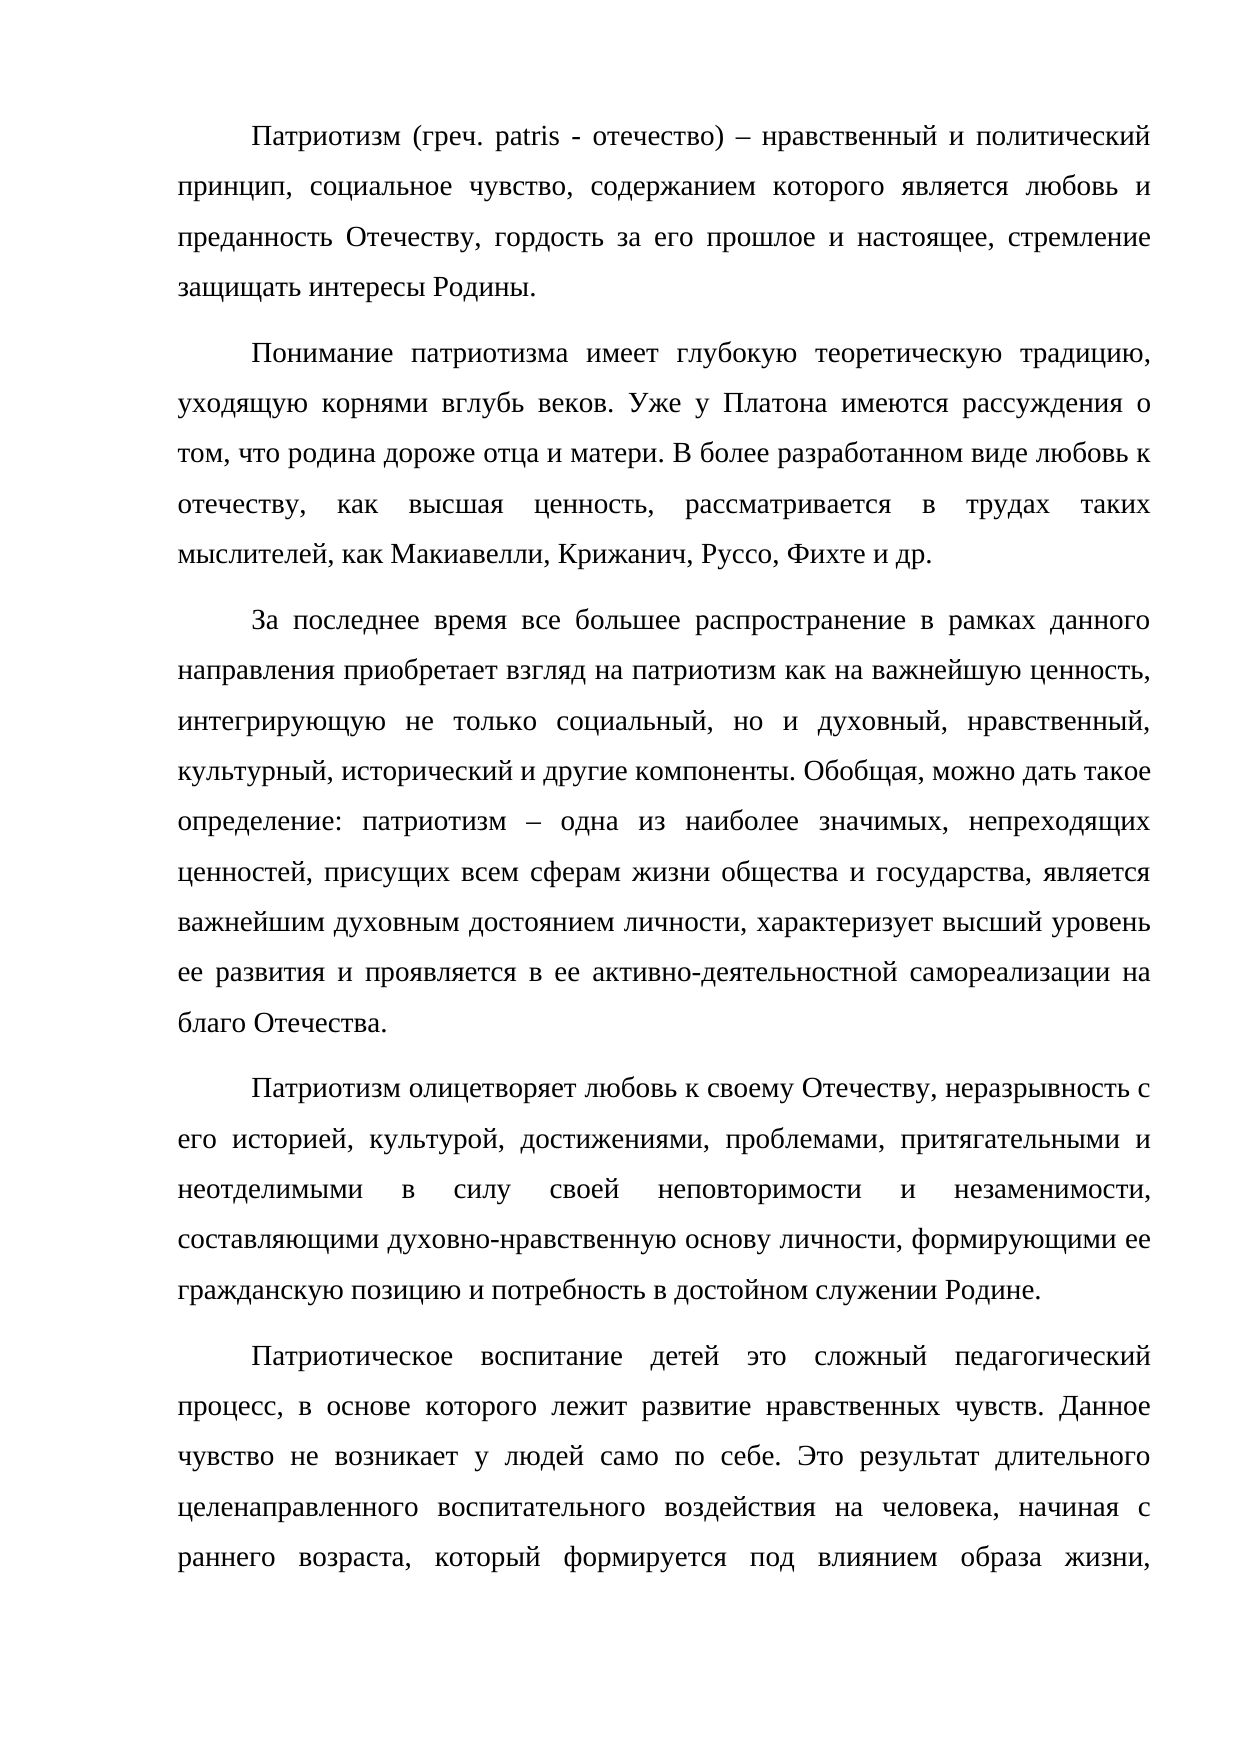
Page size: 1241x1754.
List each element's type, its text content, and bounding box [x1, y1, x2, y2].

text Патриотизм (греч. patris - отечество) – нравственный и политический принцип, социальное чувство, содержанием которого является любовь и преданность Отечеству, гордость за его прошлое и настоящее, стремление защищать интересы Родины. [177, 118, 1152, 303]
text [177, 1338, 1152, 1573]
text Понимание патриотизма имеет глубокую теоретическую традицию, уходящую корнями вглубь веков. Уже у Платона имеются рассуждения о том, что родина дороже отца и матери. В более разработанном виде любовь к отечеству, как высшая ценность, рассматривается в трудах таких мыслителей, как Макиавелли, Крижанич, Руссо, Фихте и др. [177, 335, 1152, 570]
text Патриотизм олицетворяет любовь к своему Отечеству, неразрывность с его историей, культурой, достижениями, проблемами, притягательными и неотделимыми в силу своей неповторимости и незаменимости, составляющими духовно-нравственную основу личности, формирующими ее гражданскую позицию и потребность в достойном служении Родине. [177, 1071, 1152, 1305]
text За последнее время все большее распространение в рамках данного направления приобретает взгляд на патриотизм как на важнейшую ценность, интегрирующую не только социальный, но и духовный, нравственный, культурный, исторический и другие компоненты. Обобщая, можно дать такое определение: патриотизм – одна из наиболее значимых, непреходящих ценностей, присущих всем сферам жизни общества и государства, является важнейшим духовным достоянием личности, характеризует высший уровень ее развития и проявляется в ее активно-деятельностной самореализации на благо Отечества. [177, 602, 1152, 1038]
